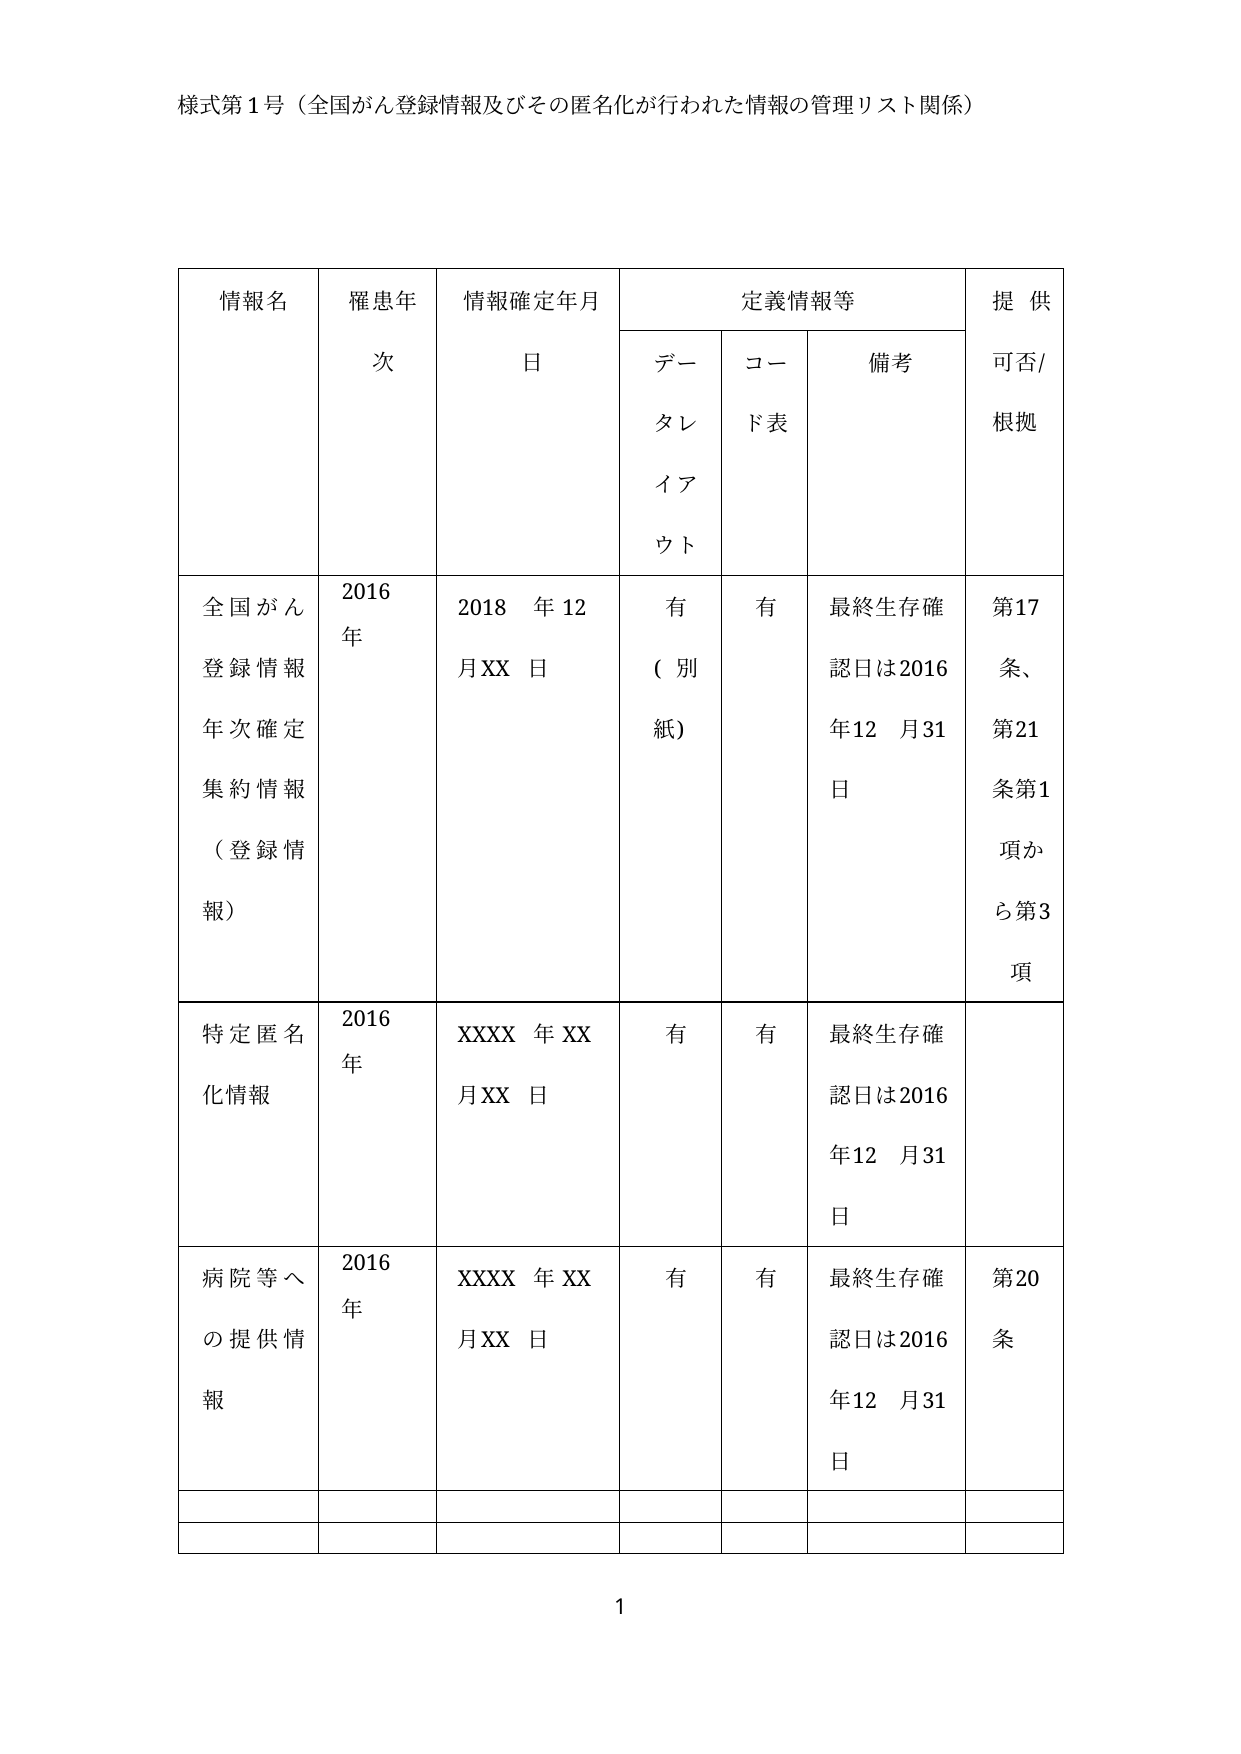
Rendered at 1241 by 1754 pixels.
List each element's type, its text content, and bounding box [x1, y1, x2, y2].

table_cell [620, 1523, 721, 1553]
table_cell [437, 1491, 619, 1522]
table_header 罹患年次 [319, 269, 436, 574]
table_cell 2016年 [319, 1003, 436, 1246]
table_cell 有 (別紙) [620, 576, 721, 1001]
table_cell 最終生存確認日は2016年12月31日 [808, 1003, 965, 1246]
table_cell [966, 1523, 1063, 1553]
table_cell 最終生存確認日は2016年12月31日 [808, 576, 965, 1001]
table_cell XXXX年XX月XX日 [437, 1003, 619, 1246]
table_cell 全国がん登録情報年次確定集約情報（登録情報） [179, 576, 318, 1001]
table_cell [319, 1491, 436, 1522]
table_cell [179, 1523, 318, 1553]
table_cell XXXX年XX月XX日 [437, 1247, 619, 1490]
table_cell コード表 [722, 331, 807, 574]
table_cell 最終生存確認日は2016年12月31日 [808, 1247, 965, 1490]
table_cell 第17条、第21条第1項から第3項 [966, 576, 1063, 1001]
table_cell 有 [620, 1003, 721, 1246]
table_cell 特定匿名化情報 [179, 1003, 318, 1246]
table_cell 有 [722, 1247, 807, 1490]
table_cell 有 [620, 1247, 721, 1490]
table_header 定義情報等 [620, 269, 965, 330]
table_cell 備考 [808, 331, 965, 574]
table_cell [808, 1523, 965, 1553]
table_cell 有 [722, 1003, 807, 1246]
table_cell 2016年 [319, 576, 436, 1001]
table_cell [437, 1523, 619, 1553]
table_cell 病院等への提供情報 [179, 1247, 318, 1490]
table_cell [620, 1491, 721, 1522]
table_cell [179, 1491, 318, 1522]
table_header 提供可否/根拠 [966, 269, 1063, 574]
table_cell [808, 1491, 965, 1522]
table_cell 有 [722, 576, 807, 1001]
table_cell [722, 1491, 807, 1522]
table_cell [966, 1003, 1063, 1246]
table_cell [966, 1491, 1063, 1522]
table_cell [319, 1523, 436, 1553]
table_cell 第20条 [966, 1247, 1063, 1490]
table_cell 2018年12月XX日 [437, 576, 619, 1001]
table_cell [722, 1523, 807, 1553]
table_header 情報名 [179, 269, 318, 574]
table_header 情報確定年月日 [437, 269, 619, 574]
table_cell データレイアウト [620, 331, 721, 574]
table_cell 2016年 [319, 1247, 436, 1490]
